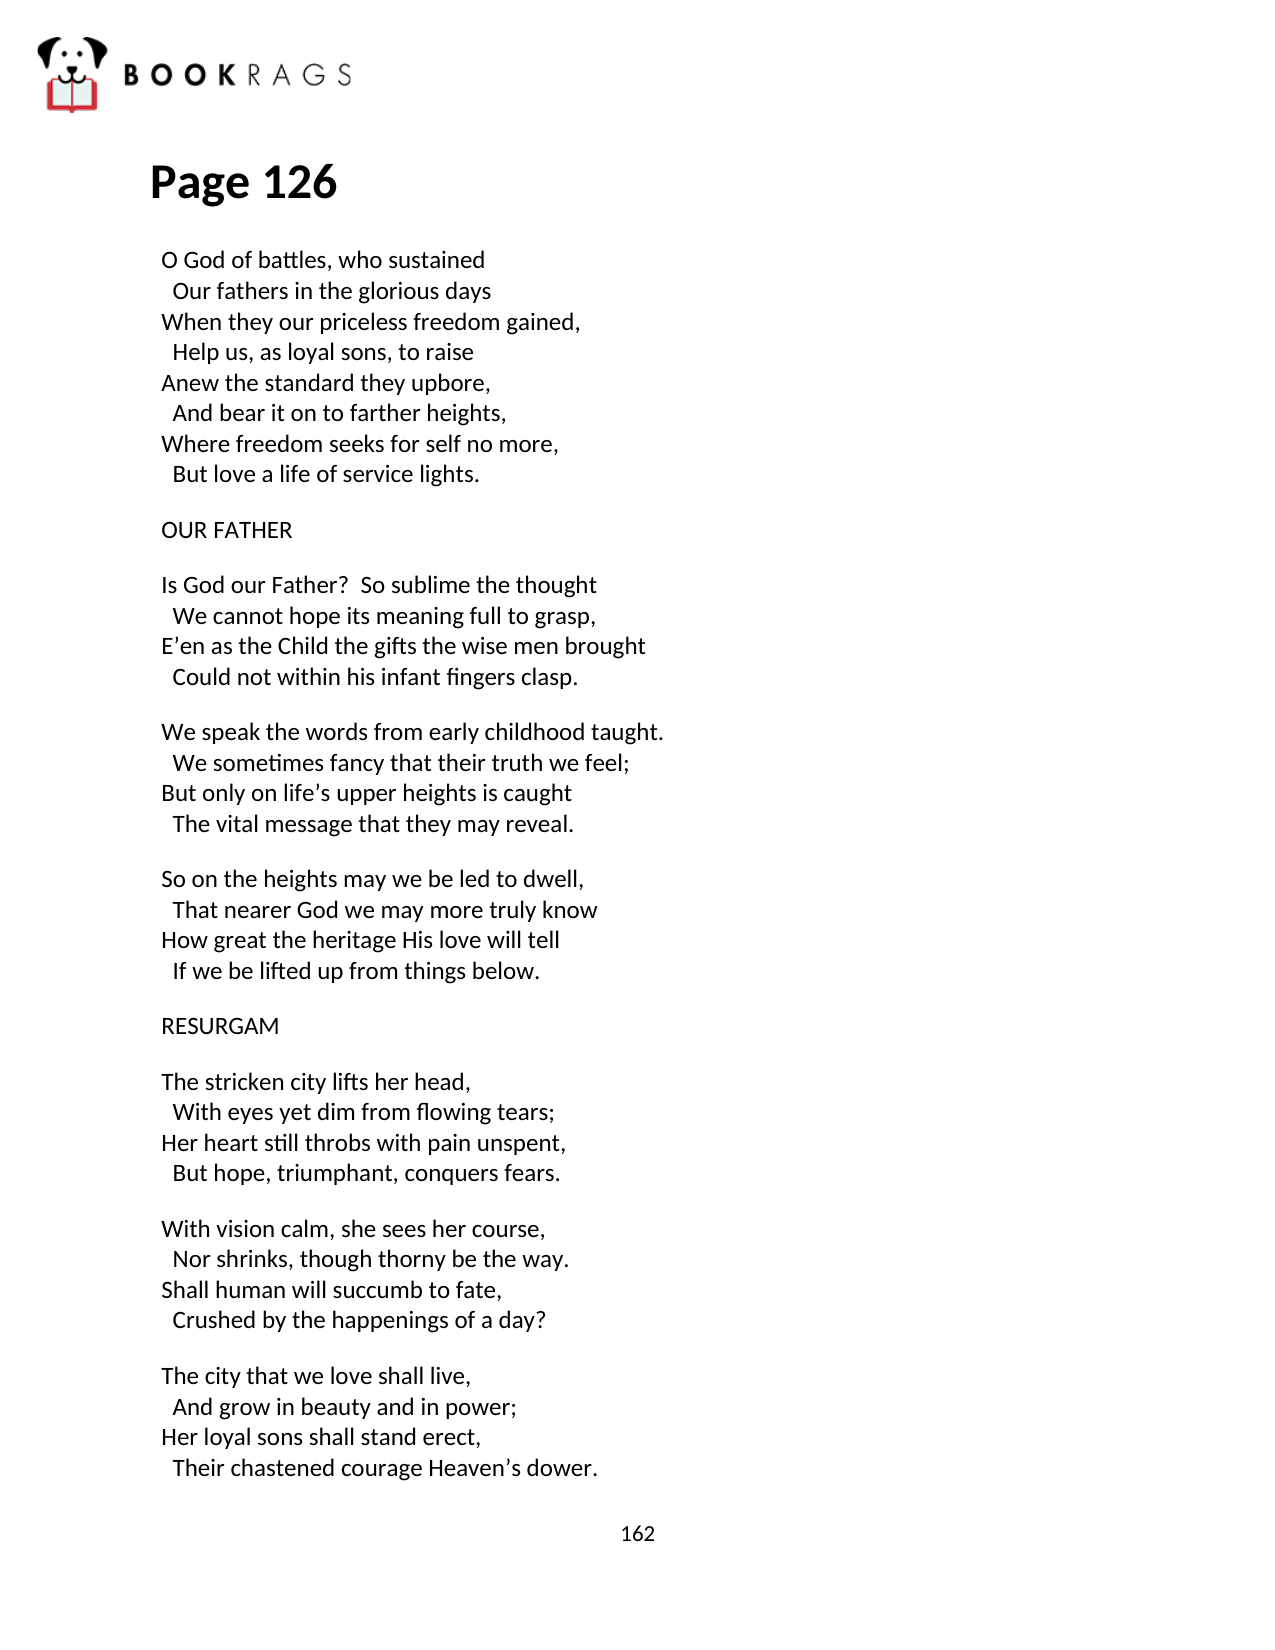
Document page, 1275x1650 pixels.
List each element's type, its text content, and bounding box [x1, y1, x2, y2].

text With vision calm, she sees her course, Nor shrinks, though thorny be the way. Shall human will succumb to fate, Crushed by the happenings of a day? [150, 1213, 1125, 1335]
text OUR FATHER [150, 514, 1125, 544]
text So on the heights may we be led to dwell, That nearer God we may more truly know How great the heritage His love will tell If we be lifted up from things below. [150, 863, 1125, 986]
picture [37, 37, 351, 113]
text O God of battles, who sustained Our fathers in the glorious days When they our priceless freedom gained, Help us, as loyal sons, to raise Anew the standard they upbore, And bear it on to farther heights, Where freedom seeks for self no more, But love a life of service lights. [150, 244, 1125, 489]
text The city that we love shall live, And grow in beauty and in power; Her loyal sons shall stand erect, Their chastened courage Heaven’s dower. [150, 1360, 1125, 1482]
text We speak the words from early childhood taught. We sometimes fancy that their truth we feel; But only on life’s upper heights is caught The vital message that they may reveal. [150, 716, 1125, 838]
text Is God our Father? So sublime the thought We cannot hope its meaning full to grasp, E’en as the Child the gifts the wise men brought Could not within his infant fingers clasp. [150, 569, 1125, 691]
text RESURGAM [150, 1011, 1125, 1041]
text Page 126 [150, 150, 1125, 211]
text The stricken city lifts her head, With eyes yet dim from flowing tears; Her heart still throbs with pain unspent, But hope, triumphant, conquers fears. [150, 1066, 1125, 1188]
